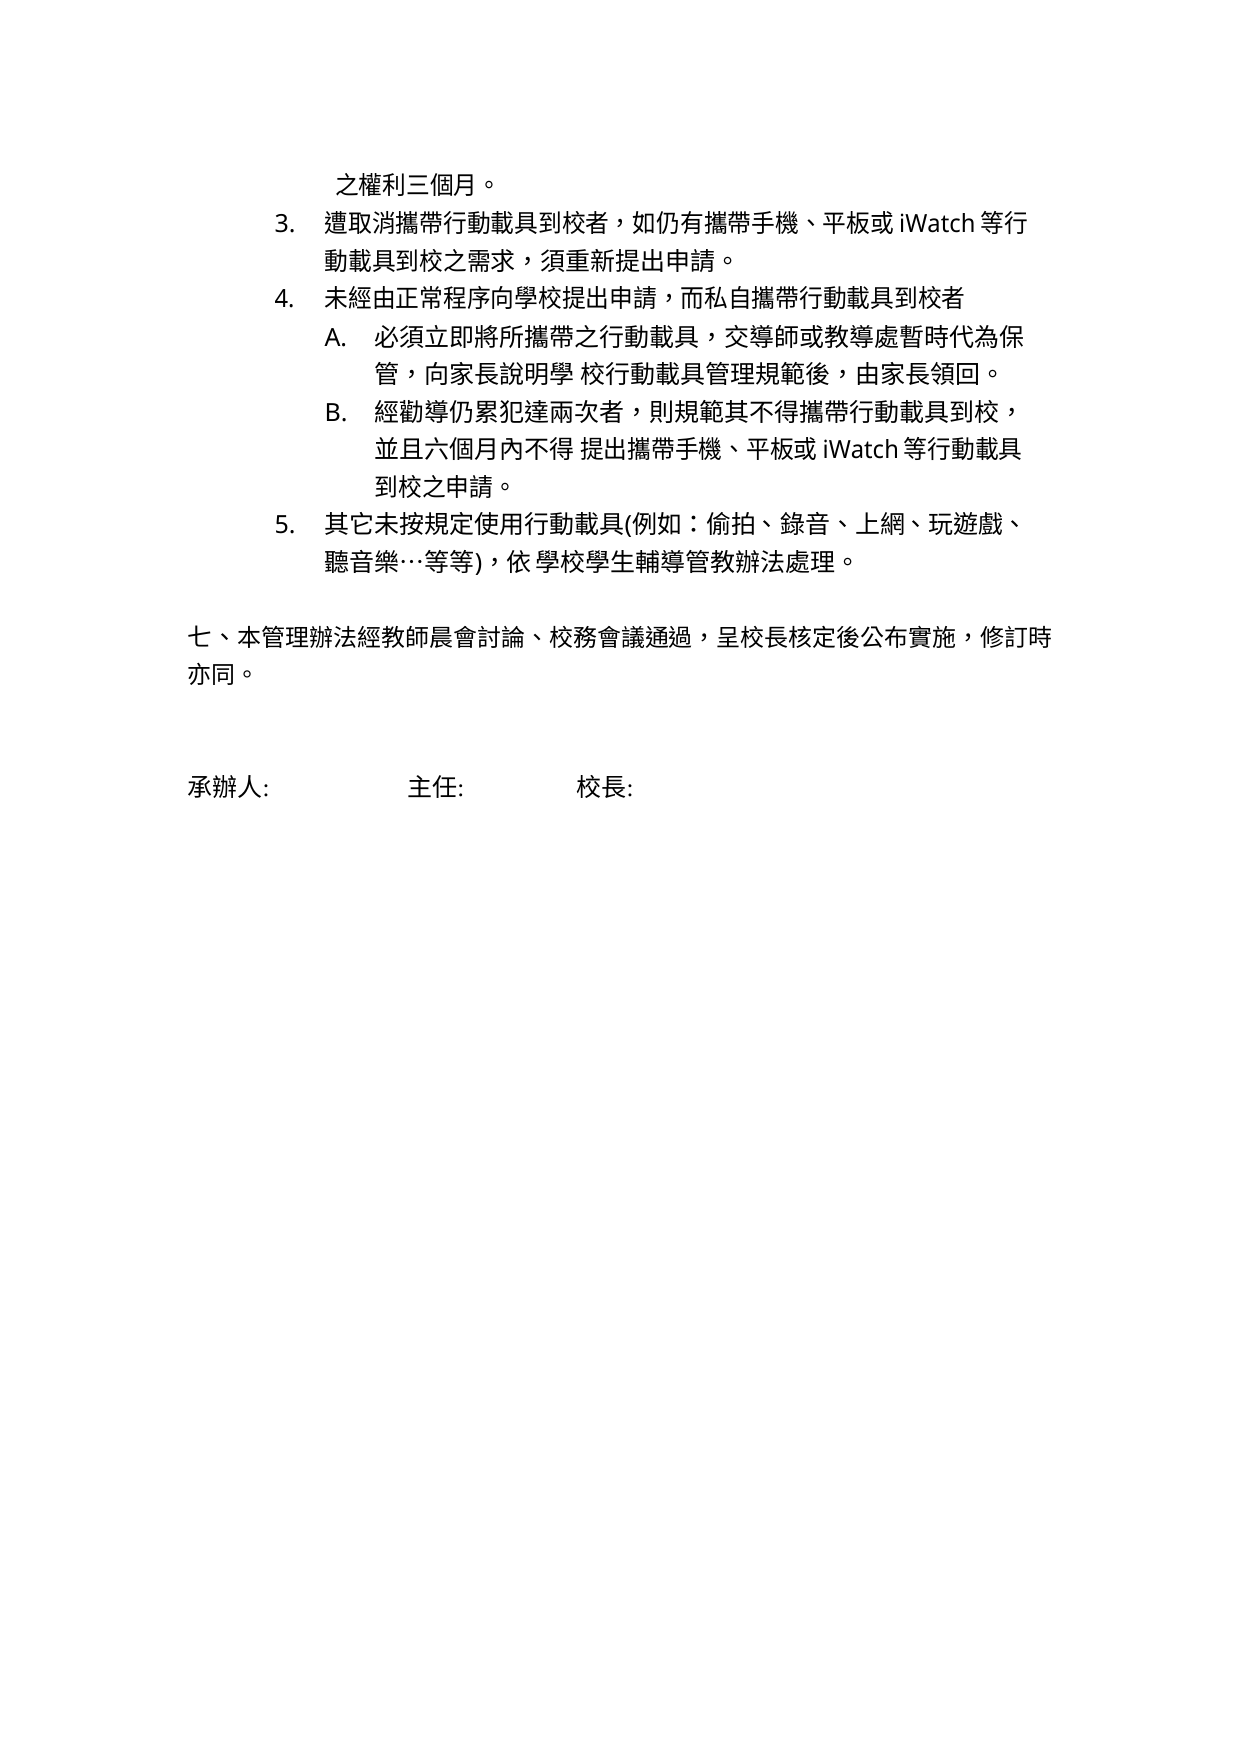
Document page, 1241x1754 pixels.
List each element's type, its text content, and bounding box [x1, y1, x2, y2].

text 4. 未經由正常程序向學校提出申請，而私自攜帶行動載具到校者 [274, 278, 1053, 316]
text B. 經勸導仍累犯達兩次者，則規範其不得攜帶行動載具到校，並且六個月內不得 提出攜帶手機、平板或iWatch等行動載具到校之申請。 [324, 392, 1031, 504]
text 3. 遭取消攜帶行動載具到校者，如仍有攜帶手機、平板或iWatch等行動載具到校之需求，須重新提出申請。 [274, 203, 1035, 278]
text 七、本管理辦法經教師晨會討論、校務會議通過，呈校長核定後公布實施，修訂時亦同。 [187, 617, 1053, 692]
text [287, 164, 1053, 202]
text 5. 其它未按規定使用行動載具(例如：偷拍、錄音、上網、玩遊戲、聽音樂…等等)，依 學校學生輔導管教辦法處理。 [274, 504, 1034, 579]
text A. 必須立即將所攜帶之行動載具，交導師或教導處暫時代為保管，向家長說明學 校行動載具管理規範後，由家長領回。 [324, 317, 1031, 392]
text 承辦人: 主任: 校長: [187, 767, 1053, 804]
